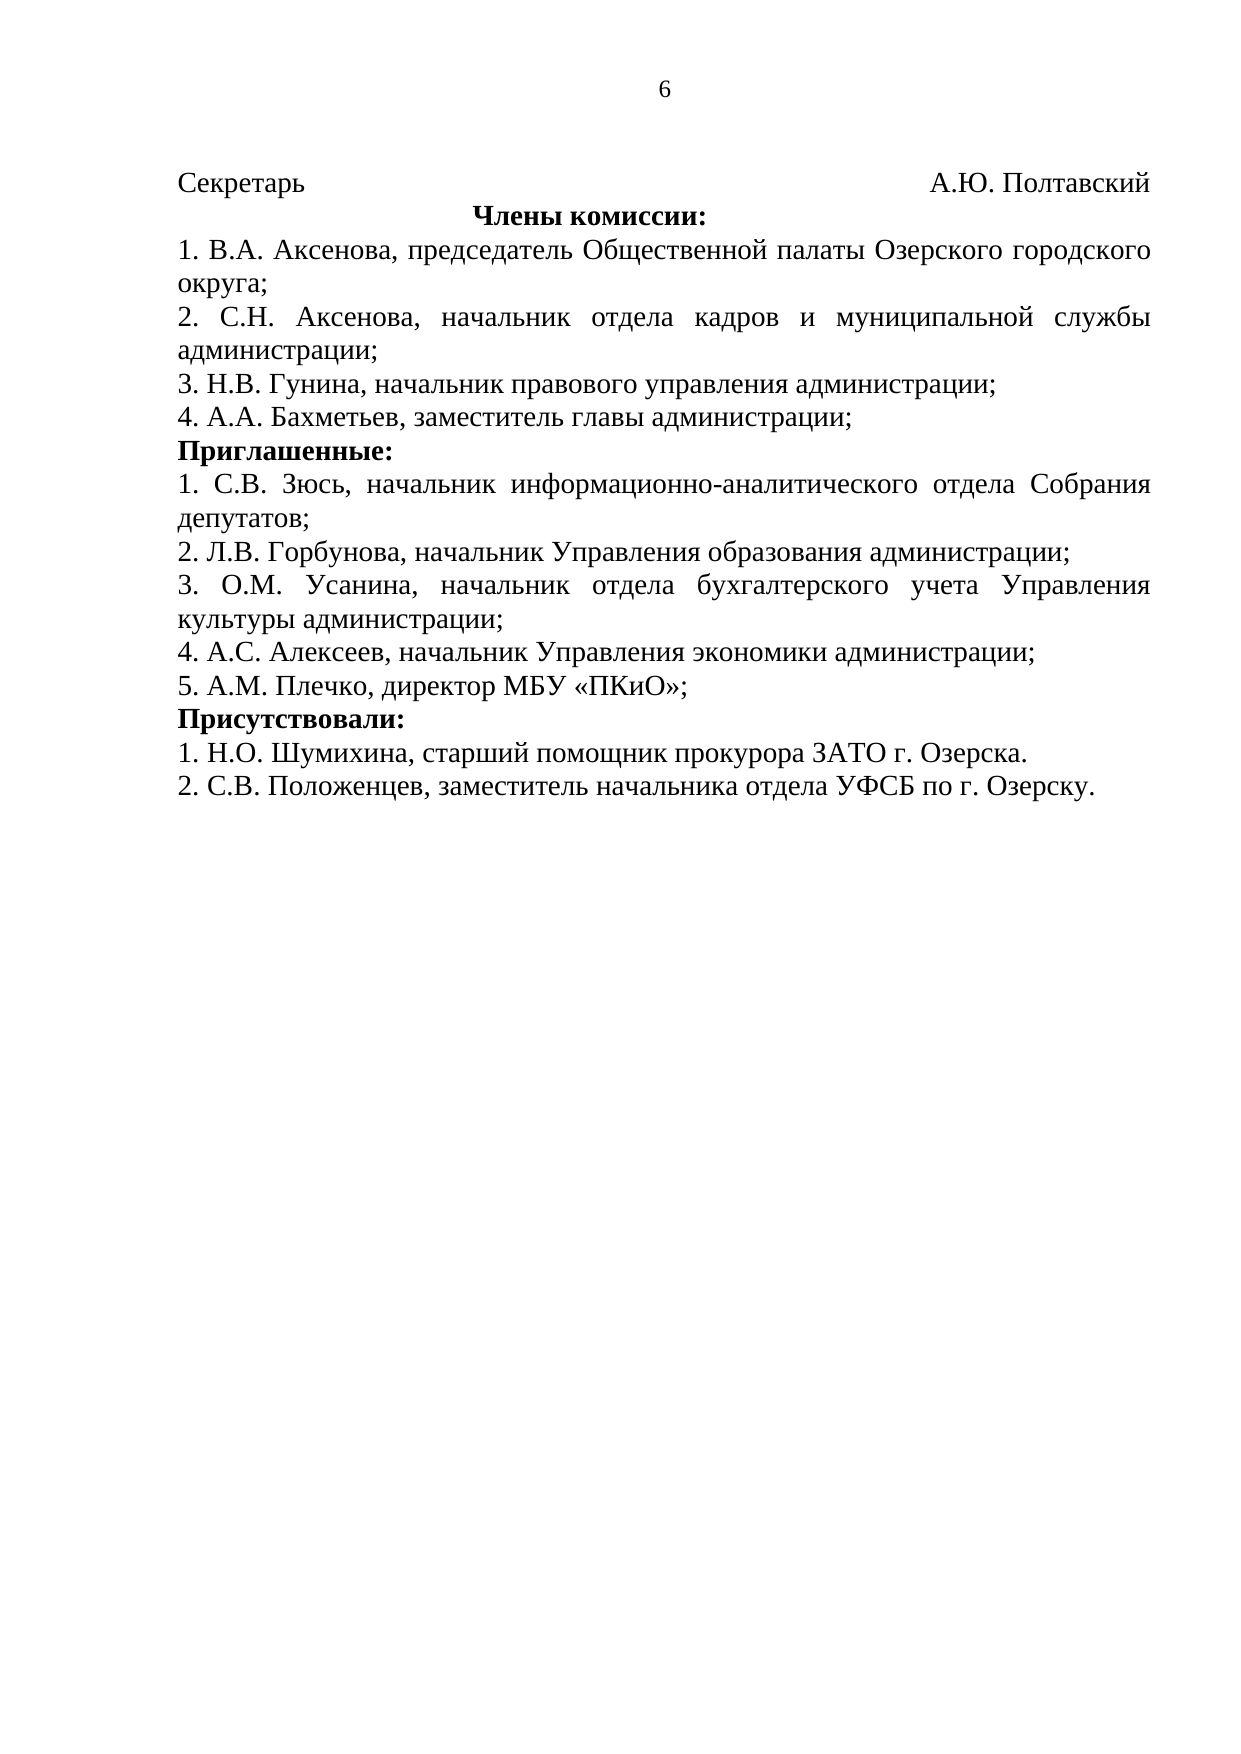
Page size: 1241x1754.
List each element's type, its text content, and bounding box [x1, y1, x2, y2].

list С.В. Положенцев, заместитель начальника отдела УФСБ по г. Озерску. [177, 768, 1152, 802]
text 3. Н.В. Гунина, начальник правового управления администрации; [177, 366, 1152, 399]
text 1. С.В. Зюсь, начальник информационно-аналитического отдела Собрания депутатов; [177, 467, 1152, 534]
text 2. Л.В. Горбунова, начальник Управления образования администрации; [177, 534, 1152, 567]
text 2. С.Н. Аксенова, начальник отдела кадров и муниципальной службы администрации; [177, 299, 1152, 366]
text 3. О.М. Усанина, начальник отдела бухгалтерского учета Управления культуры администрации; [177, 567, 1152, 634]
text Приглашенные: [177, 433, 1152, 467]
text 5. А.М. Плечко, директор МБУ «ПКиО»; [177, 668, 1152, 701]
text Секретарь А.Ю. Полтавский [177, 165, 1152, 198]
text 4. А.С. Алексеев, начальник Управления экономики администрации; [177, 634, 1152, 668]
text 4. А.А. Бахметьев, заместитель главы администрации; [177, 399, 1152, 433]
text 1. В.А. Аксенова, председатель Общественной палаты Озерского городского округа; [177, 232, 1152, 299]
text Члены комиссии: [472, 198, 1152, 232]
list Н.О. Шумихина, старший помощник прокурора ЗАТО г. Озерска. [177, 735, 1152, 768]
text Присутствовали: [177, 701, 1152, 735]
